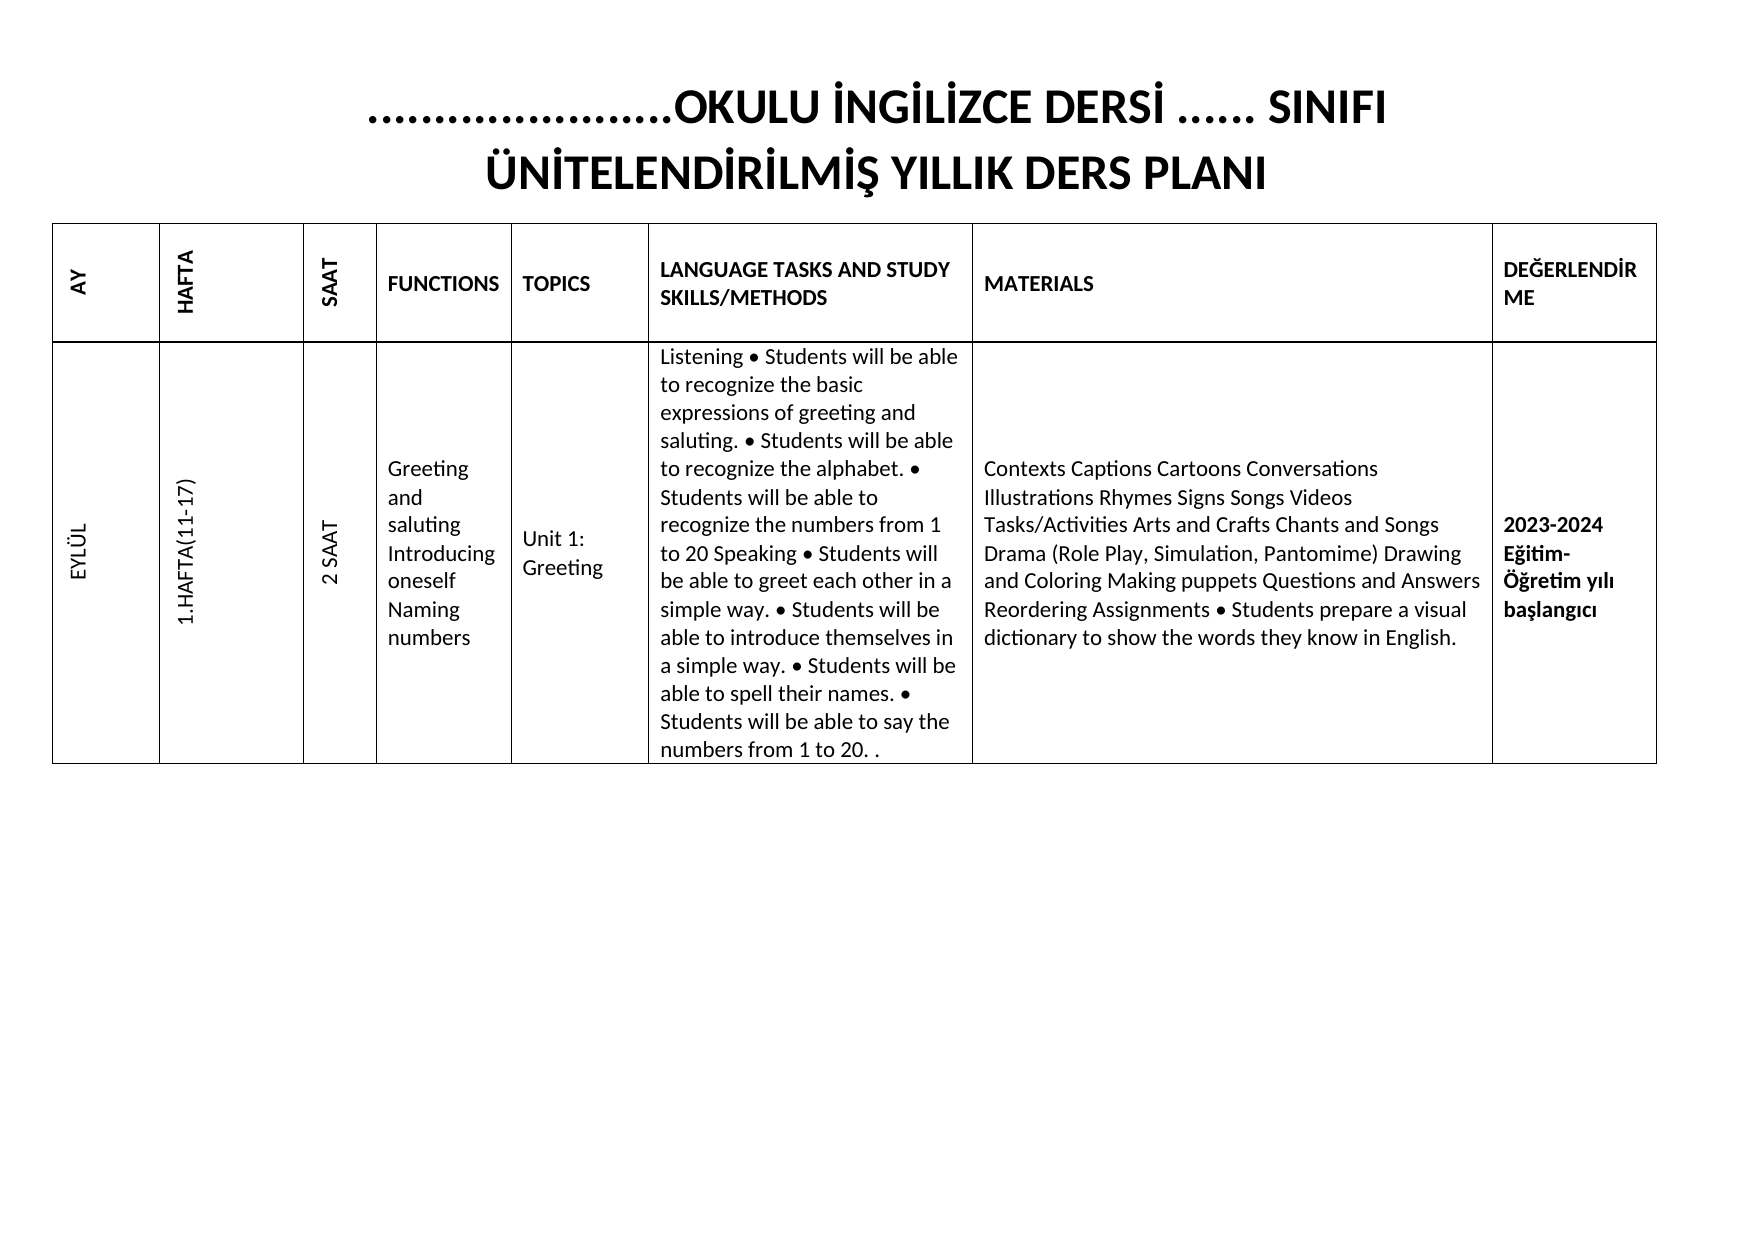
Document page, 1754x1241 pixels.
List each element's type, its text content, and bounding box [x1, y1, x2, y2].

table_header SAAT [304, 224, 376, 341]
table_cell 1.HAFTA(11-17) [160, 343, 303, 763]
table_header FUNCTIONS [377, 224, 511, 341]
table_header AY [53, 224, 159, 341]
table_cell 2 SAAT [304, 343, 376, 763]
table_header LANGUAGE TASKS AND STUDY SKILLS/METHODS [649, 224, 972, 341]
table_cell Listening • Students will be able to recognize the basic expressions of greeting and saluting. • Students will be able to recognize the alphabet. • Students will be able to recognize the numbers from 1 to 20 Speaking • Students will be able to greet each other in a simple way. • Students will be able to introduce themselves in a simple way. • Students will be able to spell their names. • Students will be able to say the numbers from 1 to 20. . [649, 343, 972, 763]
table_header HAFTA [160, 224, 303, 341]
text .......................OKULU İNGİLİZCE DERSİ ...... SINIFI ÜNİTELENDİRİLMİŞ YILLIK DERS PLANI [75, 75, 1679, 202]
table_cell EYLÜL [53, 343, 159, 763]
table_cell Unit 1: Greeting [512, 343, 648, 763]
table_header MATERIALS [973, 224, 1492, 341]
table_header TOPICS [512, 224, 648, 341]
table_header DEĞERLENDİRME [1493, 224, 1656, 341]
table_cell Greeting and saluting Introducing oneself Naming numbers [377, 343, 511, 763]
table_cell Contexts Captions Cartoons Conversations Illustrations Rhymes Signs Songs Videos Tasks/Activities Arts and Crafts Chants and Songs Drama (Role Play, Simulation, Pantomime) Drawing and Coloring Making puppets Questions and Answers Reordering Assignments • Students prepare a visual dictionary to show the words they know in English. [973, 343, 1492, 763]
table_cell 2023-2024 Eğitim-Öğretim yılı başlangıcı [1493, 343, 1656, 763]
